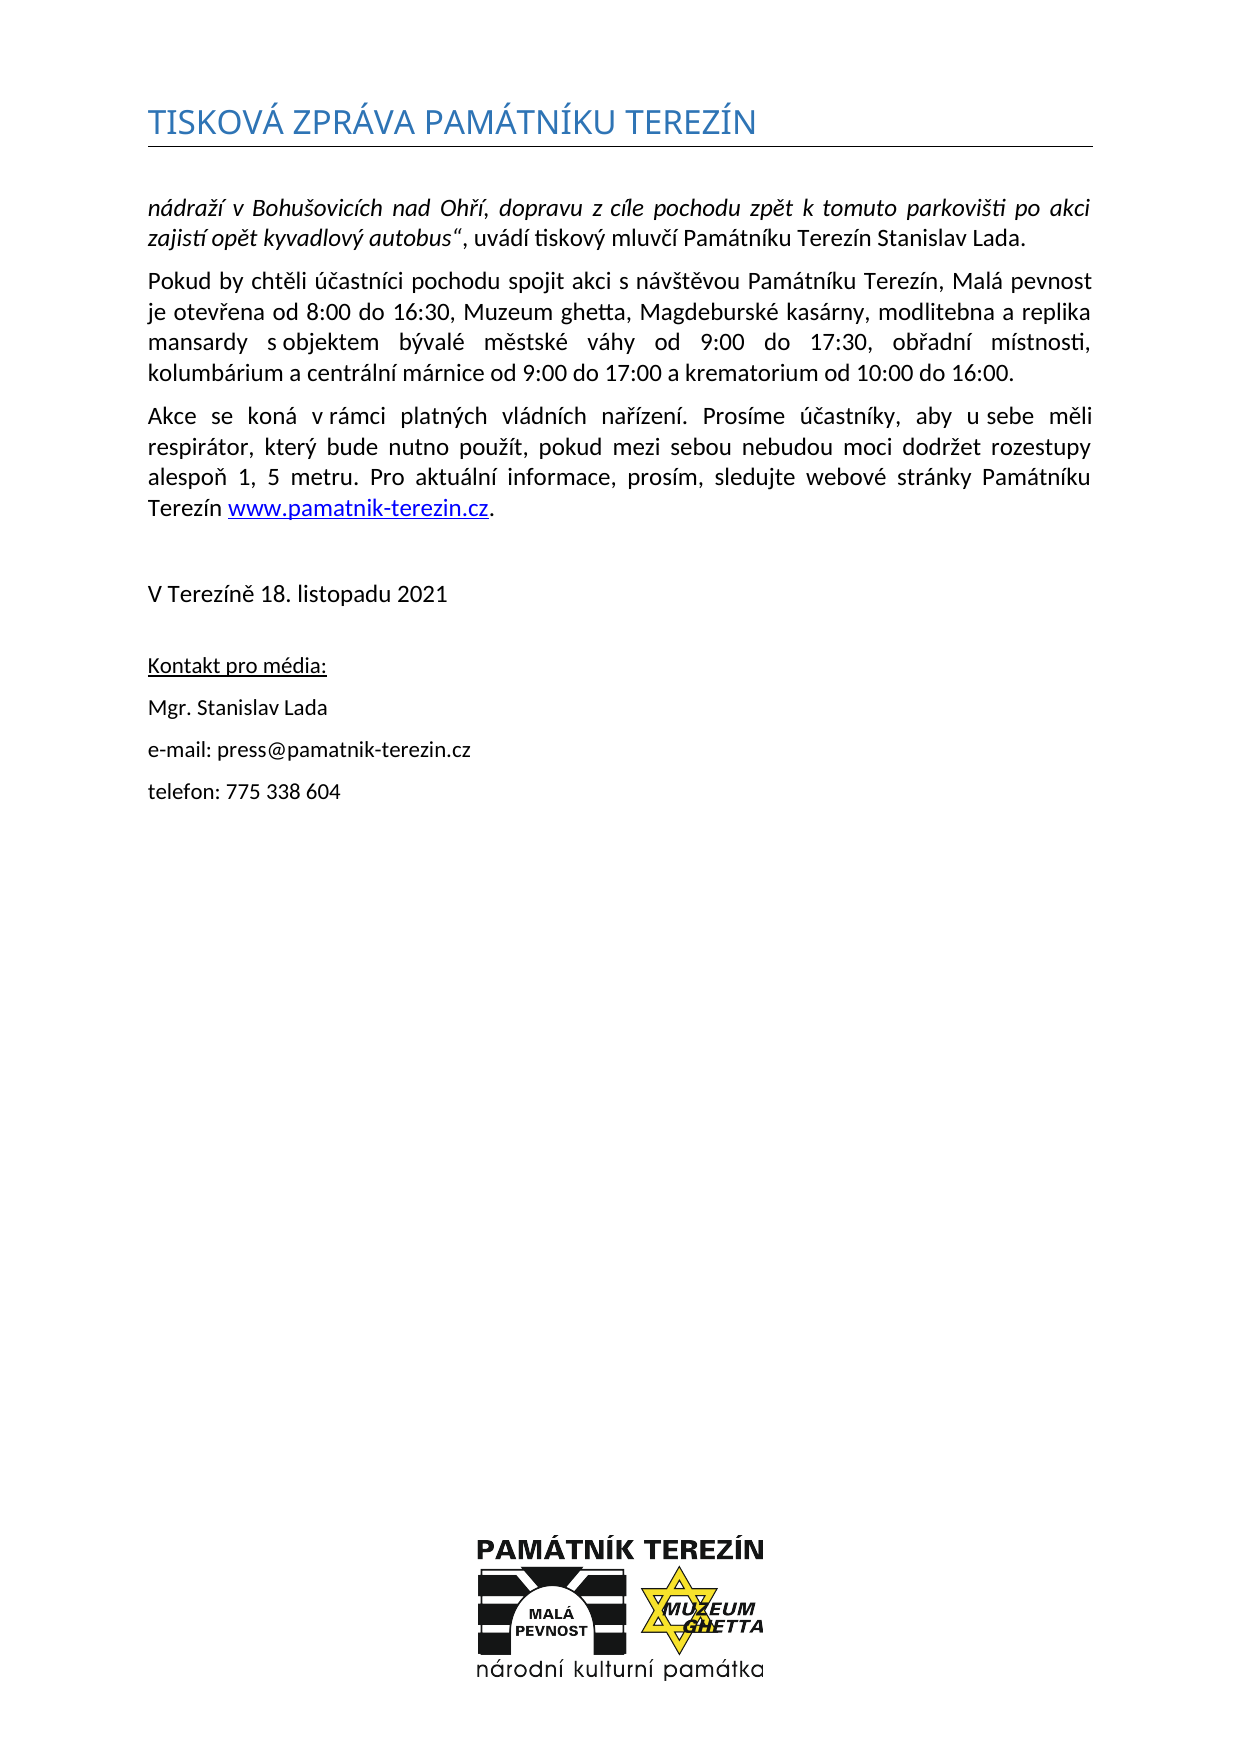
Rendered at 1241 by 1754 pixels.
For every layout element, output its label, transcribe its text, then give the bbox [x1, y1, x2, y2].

text Pokud by chtěli účastníci pochodu spojit akci s návštěvou Památníku Terezín, Malá pevnost je otevřena od 8:00 do 16:30, Muzeum ghetta, Magdeburské kasárny, modlitebna a replika mansardy s objektem bývalé městské váhy od 9:00 do 17:30, obřadní místnosti, kolumbárium a centrální márnice od 9:00 do 17:00 a krematorium od 10:00 do 16:00. [148, 266, 1093, 388]
text Mgr. Stanislav Lada [148, 693, 1093, 721]
text V Terezíně 18. listopadu 2021 [148, 578, 1093, 608]
text e-mail: press@pamatnik-terezin.cz [148, 735, 1093, 763]
picture [477, 1535, 763, 1681]
text Akce se koná v rámci platných vládních nařízení. Prosíme účastníky, aby u sebe měli respirátor, který bude nutno použít, pokud mezi sebou nebudou moci dodržet rozestupy alespoň 1, 5 metru. Pro aktuální informace, prosím, sledujte webové stránky Památníku Terezín www.pamatnik-terezin.cz. [148, 400, 1093, 522]
text Kontakt pro média: [148, 651, 1093, 679]
text telefon: 775 338 604 [148, 777, 1093, 805]
